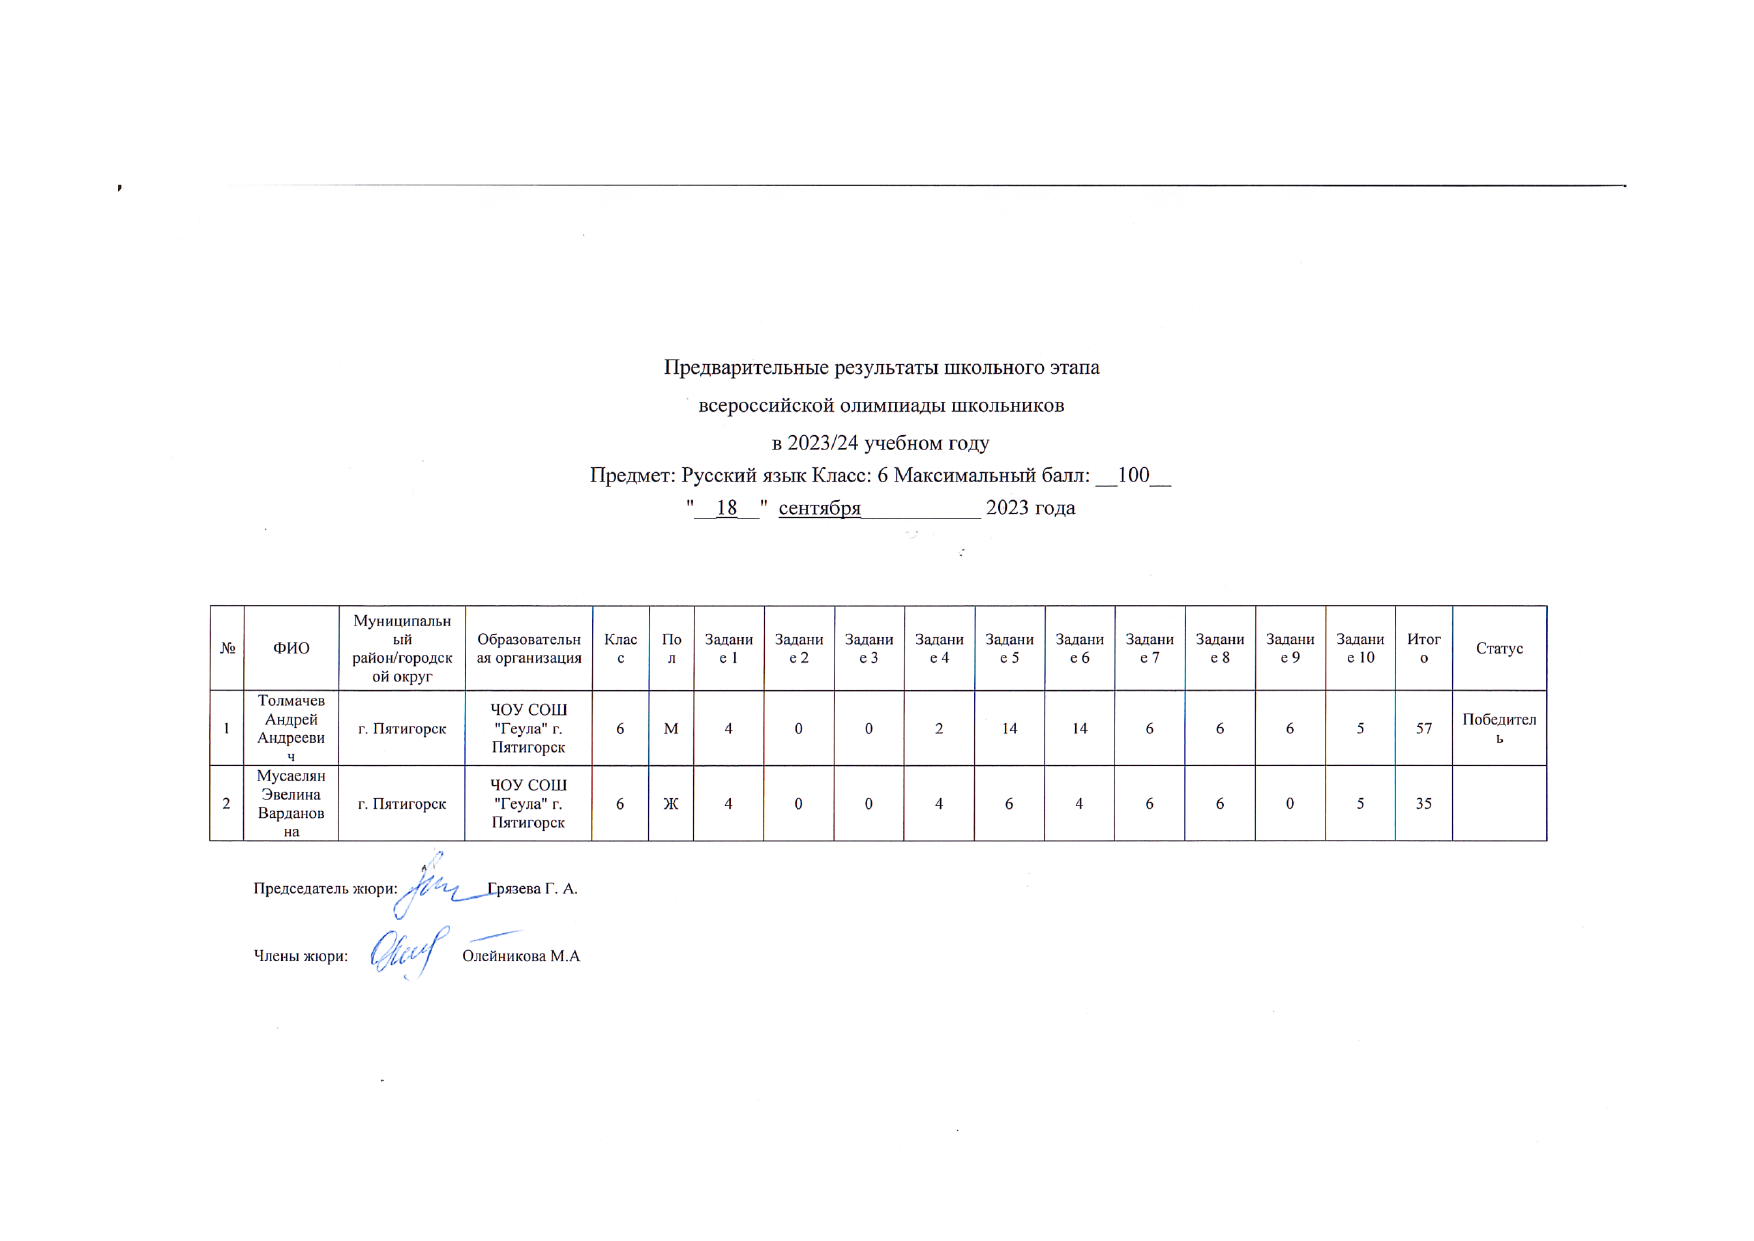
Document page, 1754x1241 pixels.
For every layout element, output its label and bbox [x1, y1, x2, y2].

picture [118, 177, 1636, 1152]
